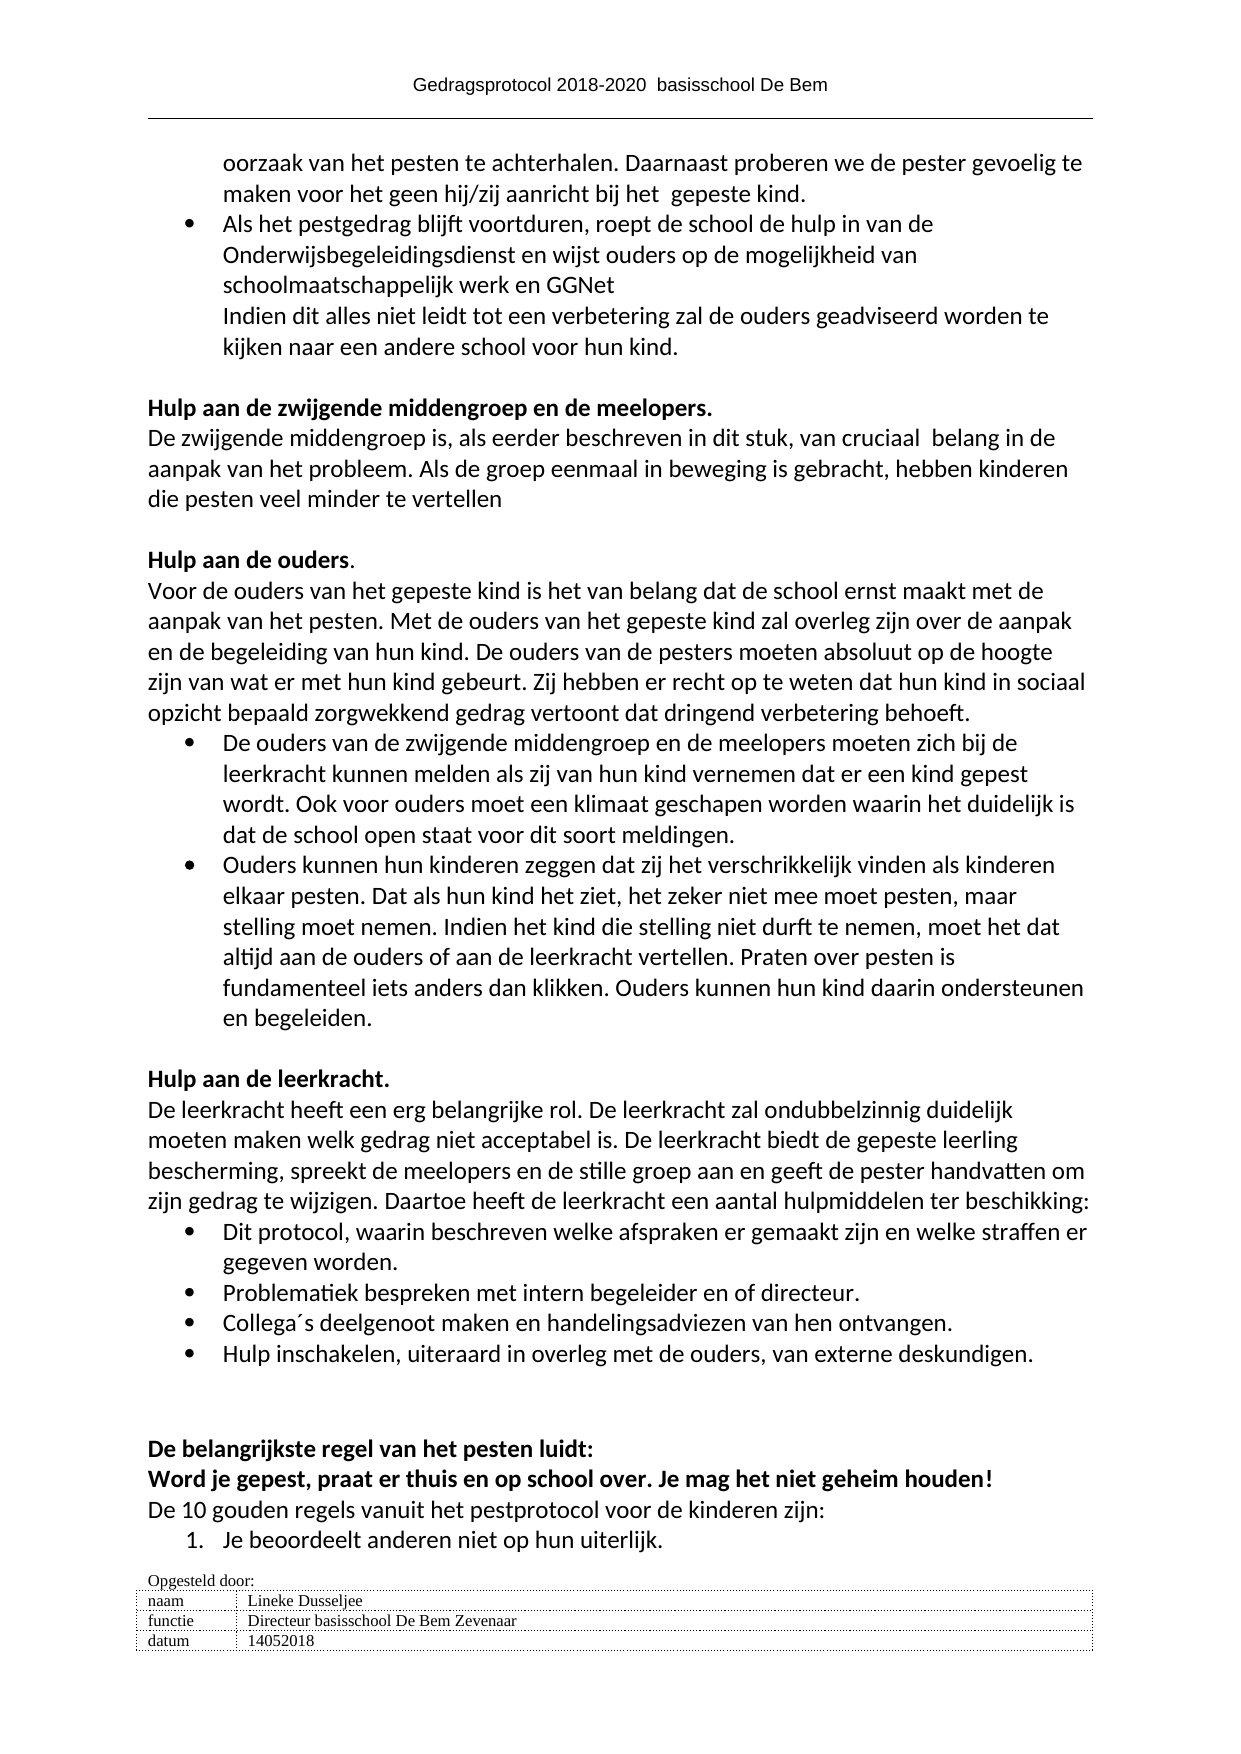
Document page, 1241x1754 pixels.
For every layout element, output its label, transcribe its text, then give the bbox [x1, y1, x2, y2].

list Collega´s deelgenoot maken en handelingsadviezen van hen ontvangen. [185, 1307, 1093, 1338]
list De ouders van de zwijgende middengroep en de meelopers moeten zich bij de leerkracht kunnen melden als zij van hun kind vernemen dat er een kind gepest wordt. Ook voor ouders moet een klimaat geschapen worden waarin het duidelijk is dat de school open staat voor dit soort meldingen. [185, 727, 1093, 849]
text Hulp aan de leerkracht. [148, 1063, 1093, 1094]
list Ouders kunnen hun kinderen zeggen dat zij het verschrikkelijk vinden als kinderen elkaar pesten. Dat als hun kind het ziet, het zeker niet mee moet pesten, maar stelling moet nemen. Indien het kind die stelling niet durft te nemen, moet het dat altijd aan de ouders of aan de leerkracht vertellen. Praten over pesten is fundamenteel iets anders dan klikken. Ouders kunnen hun kind daarin ondersteunen en begeleiden. [185, 849, 1093, 1033]
list Je beoordeelt anderen niet op hun uiterlijk. [185, 1524, 1093, 1555]
text Hulp aan de zwijgende middengroep en de meelopers. De zwijgende middengroep is, als eerder beschreven in dit stuk, van cruciaal belang in de aanpak van het probleem. Als de groep eenmaal in beweging is gebracht, hebben kinderen die pesten veel minder te vertellen [148, 392, 1093, 514]
text Word je gepest, praat er thuis en op school over. Je mag het niet geheim houden! [148, 1463, 1093, 1494]
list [185, 148, 1093, 209]
text De belangrijkste regel van het pesten luidt: [148, 1433, 1093, 1463]
text Hulp aan de ouders. Voor de ouders van het gepeste kind is het van belang dat de school ernst maakt met de aanpak van het pesten. Met de ouders van het gepeste kind zal overleg zijn over de aanpak en de begeleiding van hun kind. De ouders van de pesters moeten absoluut op de hoogte zijn van wat er met hun kind gebeurt. Zij hebben er recht op te weten dat hun kind in sociaal opzicht bepaald zorgwekkend gedrag vertoont dat dringend verbetering behoeft. [148, 544, 1093, 727]
list Dit protocol, waarin beschreven welke afspraken er gemaakt zijn en welke straffen er gegeven worden. [185, 1216, 1093, 1277]
list Problematiek bespreken met intern begeleider en of directeur. [185, 1277, 1093, 1307]
text De 10 gouden regels vanuit het pestprotocol voor de kinderen zijn: [148, 1494, 1093, 1524]
list Als het pestgedrag blijft voortduren, roept de school de hulp in van de Onderwijsbegeleidingsdienst en wijst ouders op de mogelijkheid van schoolmaatschappelijk werk en GGNet Indien dit alles niet leidt tot een verbetering zal de ouders geadviseerd worden te kijken naar een andere school voor hun kind. [185, 209, 1093, 361]
text De leerkracht heeft een erg belangrijke rol. De leerkracht zal ondubbelzinnig duidelijk moeten maken welk gedrag niet acceptabel is. De leerkracht biedt de gepeste leerling bescherming, spreekt de meelopers en de stille groep aan en geeft de pester handvatten om zijn gedrag te wijzigen. Daartoe heeft de leerkracht een aantal hulpmiddelen ter beschikking: [148, 1094, 1093, 1216]
list Hulp inschakelen, uiteraard in overleg met de ouders, van externe deskundigen. [185, 1338, 1093, 1368]
